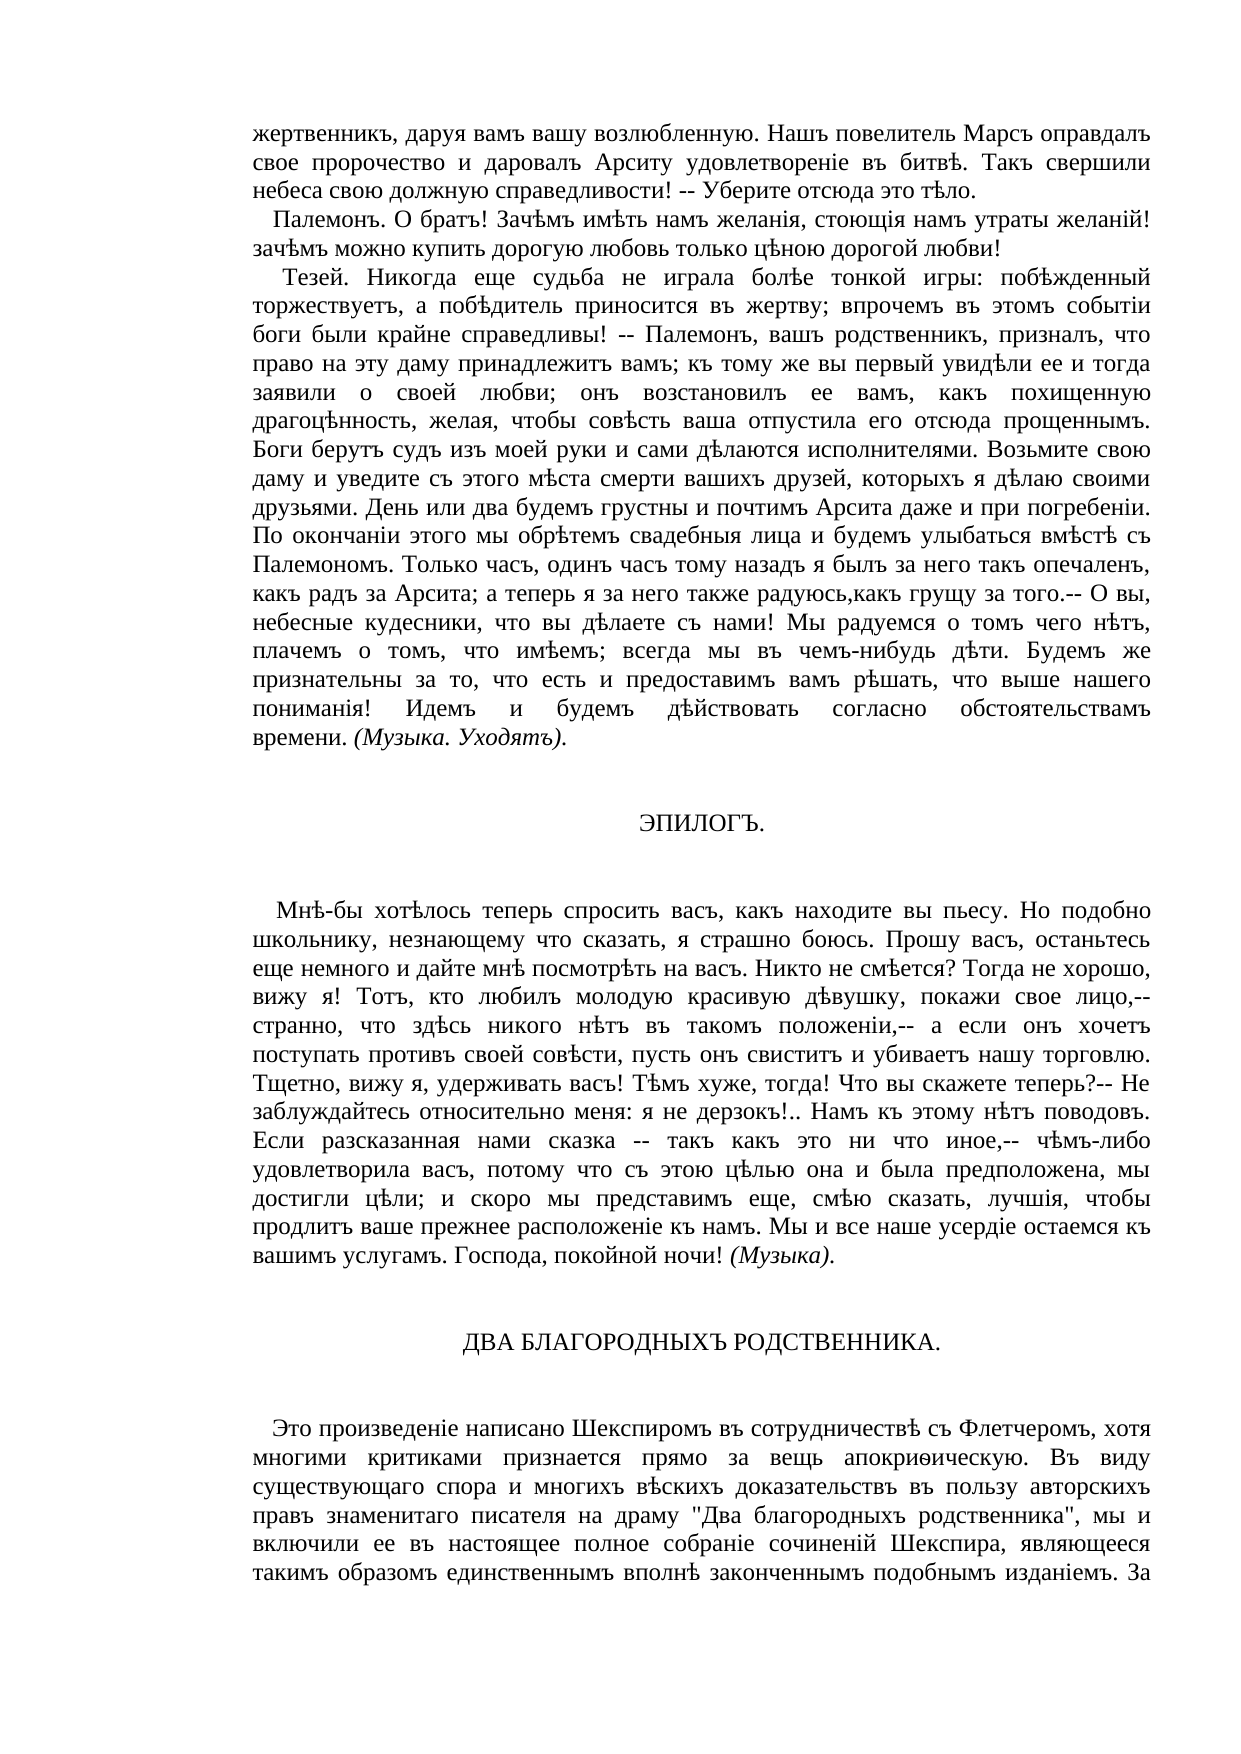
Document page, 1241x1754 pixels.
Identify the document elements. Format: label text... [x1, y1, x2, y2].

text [252, 1413, 1152, 1586]
text Тезей. Никогда еще судьба не играла болѣе тонкой игры: побѣжденный торжествуетъ, а побѣдитель приносится въ жертву; впрочемъ въ этомъ событіи боги были крайне справедливы! -- Палемонъ, вашъ родственникъ, призналъ, что право на эту даму принадлежитъ вамъ; къ тому же вы первый увидѣли ее и тогда заявили о своей любви; онъ возстановилъ ее вамъ, какъ похищенную драгоцѣнность, желая, чтобы совѣсть ваша отпустила его отсюда прощеннымъ. Боги берутъ судъ изъ моей руки и сами дѣлаются исполнителями. Возьмите свою даму и уведите съ этого мѣста смерти вашихъ друзей, которыхъ я дѣлаю своими друзьями. День или два будемъ грустны и почтимъ Арсита даже и при погребеніи. По окончаніи этого мы обрѣтемъ свадебныя лица и будемъ улыбаться вмѣстѣ съ Палемономъ. Только часъ, одинъ часъ тому назадъ я былъ за него такъ опечаленъ, какъ радъ за Арсита; а теперь я за него также радуюсь,какъ грущу за того.-- О вы, небесные кудесники, что вы дѣлаете съ нами! Мы радуемся о томъ чего нѣтъ, плачемъ о томъ, что имѣемъ; всегда мы въ чемъ-нибудь дѣти. Будемъ же признательны за то, что есть и предоставимъ вамъ рѣшать, что выше нашего пониманія! Идемъ и будемъ дѣйствовать согласно обстоятельствамъ времени. (Музыка. Уходятъ). [252, 262, 1152, 751]
text ДВА БЛАГОРОДНЫХЪ РОДСТВЕННИКА. [252, 1327, 1152, 1356]
text Мнѣ-бы хотѣлось теперь спросить васъ, какъ находите вы пьесу. Но подобно школьнику, незнающему что сказать, я страшно боюсь. Прошу васъ, останьтесь еще немного и дайте мнѣ посмотрѣть на васъ. Никто не смѣется? Тогда не хорошо, вижу я! Тотъ, кто любилъ молодую красивую дѣвушку, покажи свое лицо,-- странно, что здѣсь никого нѣтъ въ такомъ положеніи,-- а если онъ хочетъ поступать противъ своей совѣсти, пусть онъ свиститъ и убиваетъ нашу торговлю. Тщетно, вижу я, удерживать васъ! Тѣмъ хуже, тогда! Что вы скажете теперь?-- Не заблуждайтесь относительно меня: я не дерзокъ!.. Намъ къ этому нѣтъ поводовъ. Если разсказанная нами сказка -- такъ какъ это ни что иное,-- чѣмъ-либо удовлетворила васъ, потому что съ этою цѣлью она и была предположена, мы достигли цѣли; и скоро мы представимъ еще, смѣю сказать, лучшія, чтобы продлитъ ваше прежнее расположеніе къ намъ. Мы и все наше усердіе остаемся къ вашимъ услугамъ. Господа, покойной ночи! (Музыка). [252, 895, 1152, 1269]
text ЭПИЛОГЪ. [252, 808, 1152, 837]
text Палемонъ. О братъ! Зачѣмъ имѣть намъ желанія, стоющія намъ утраты желаній! зачѣмъ можно купить дорогую любовь только цѣною дорогой любви! [252, 204, 1152, 262]
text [252, 118, 1152, 204]
